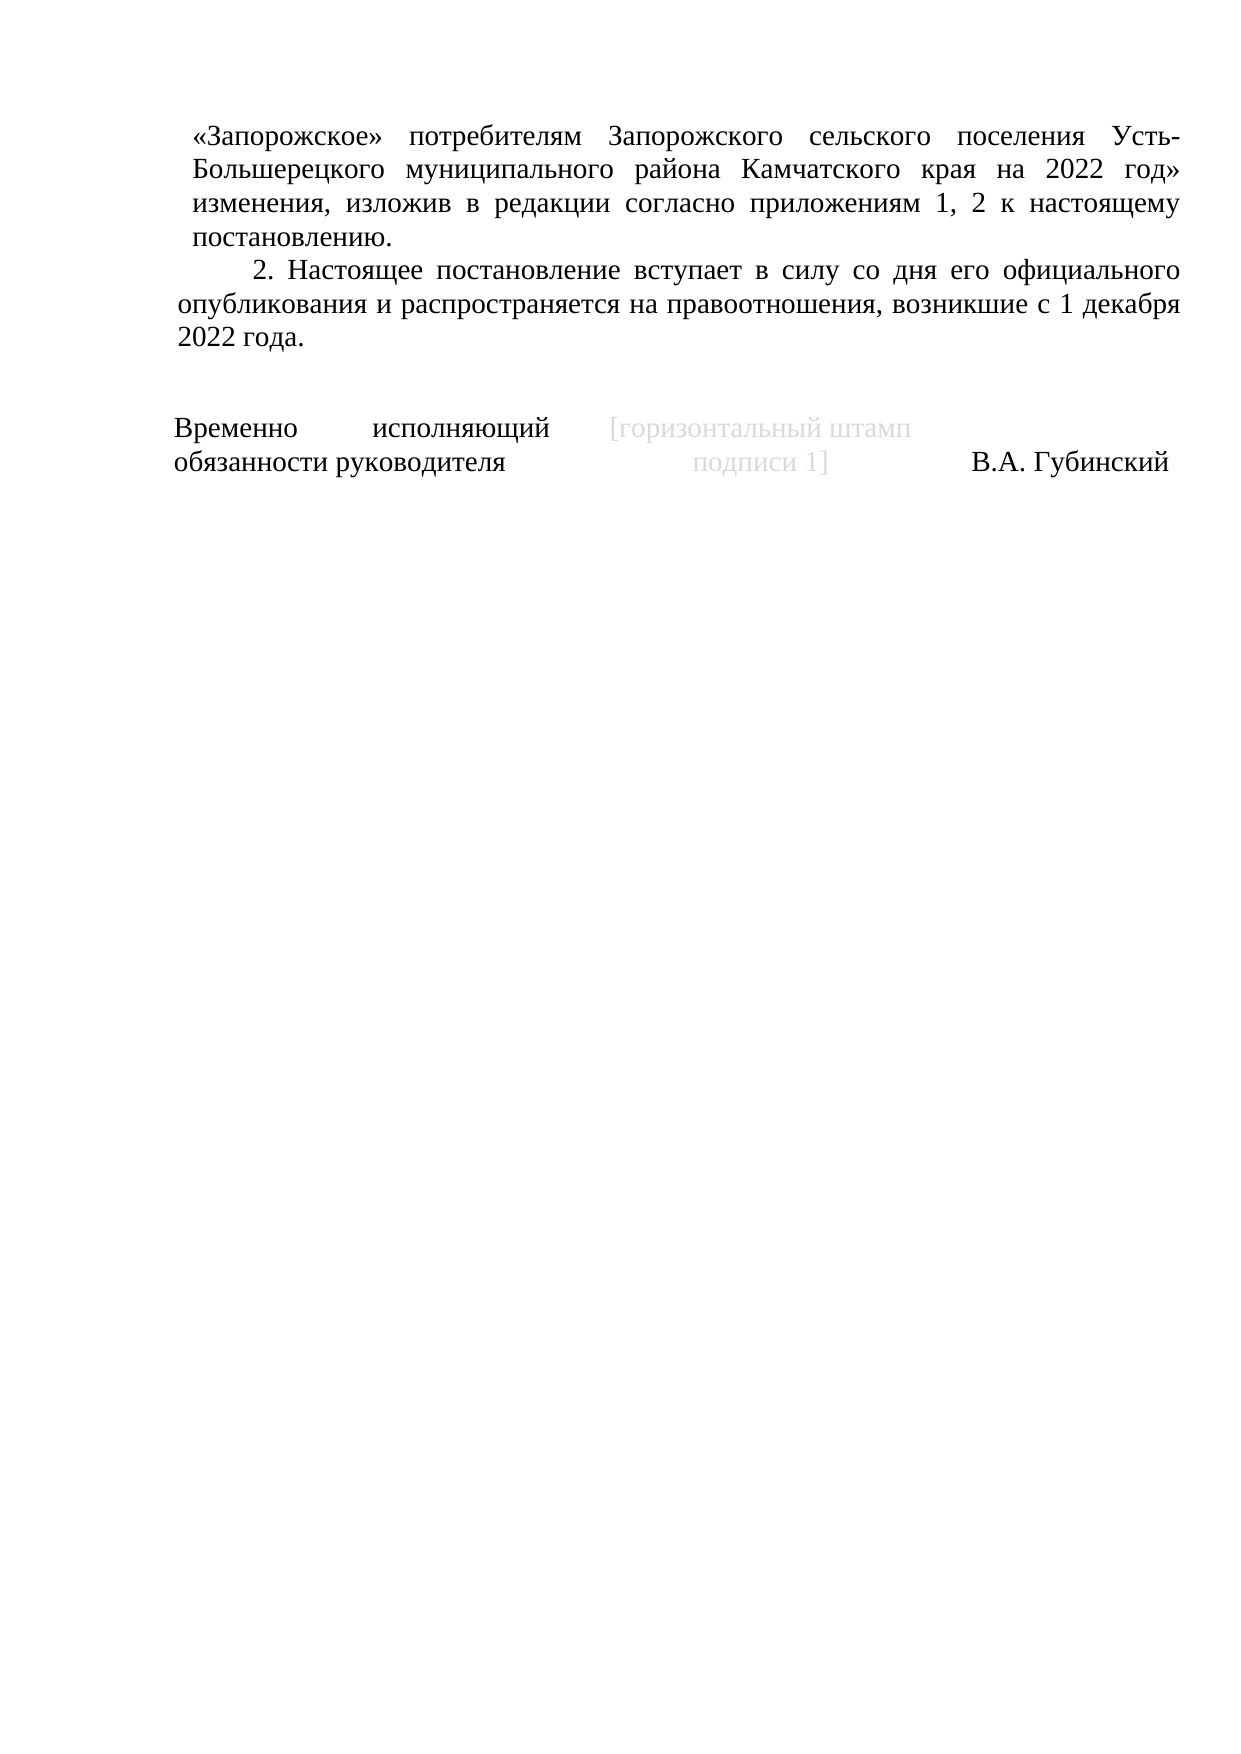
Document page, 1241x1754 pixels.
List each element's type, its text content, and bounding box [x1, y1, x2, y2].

table_header [горизонтальный штамп подписи 1] [561, 410, 960, 544]
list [192, 118, 1181, 252]
text 2. Настоящее постановление вступает в силу со дня его официального опубликования и распространяется на правоотношения, возникшие с 1 декабря 2022 года. [177, 252, 1181, 353]
table_header В.А. Губинский [960, 410, 1196, 544]
table_header Временно исполняющий обязанности руководителя [163, 410, 561, 544]
